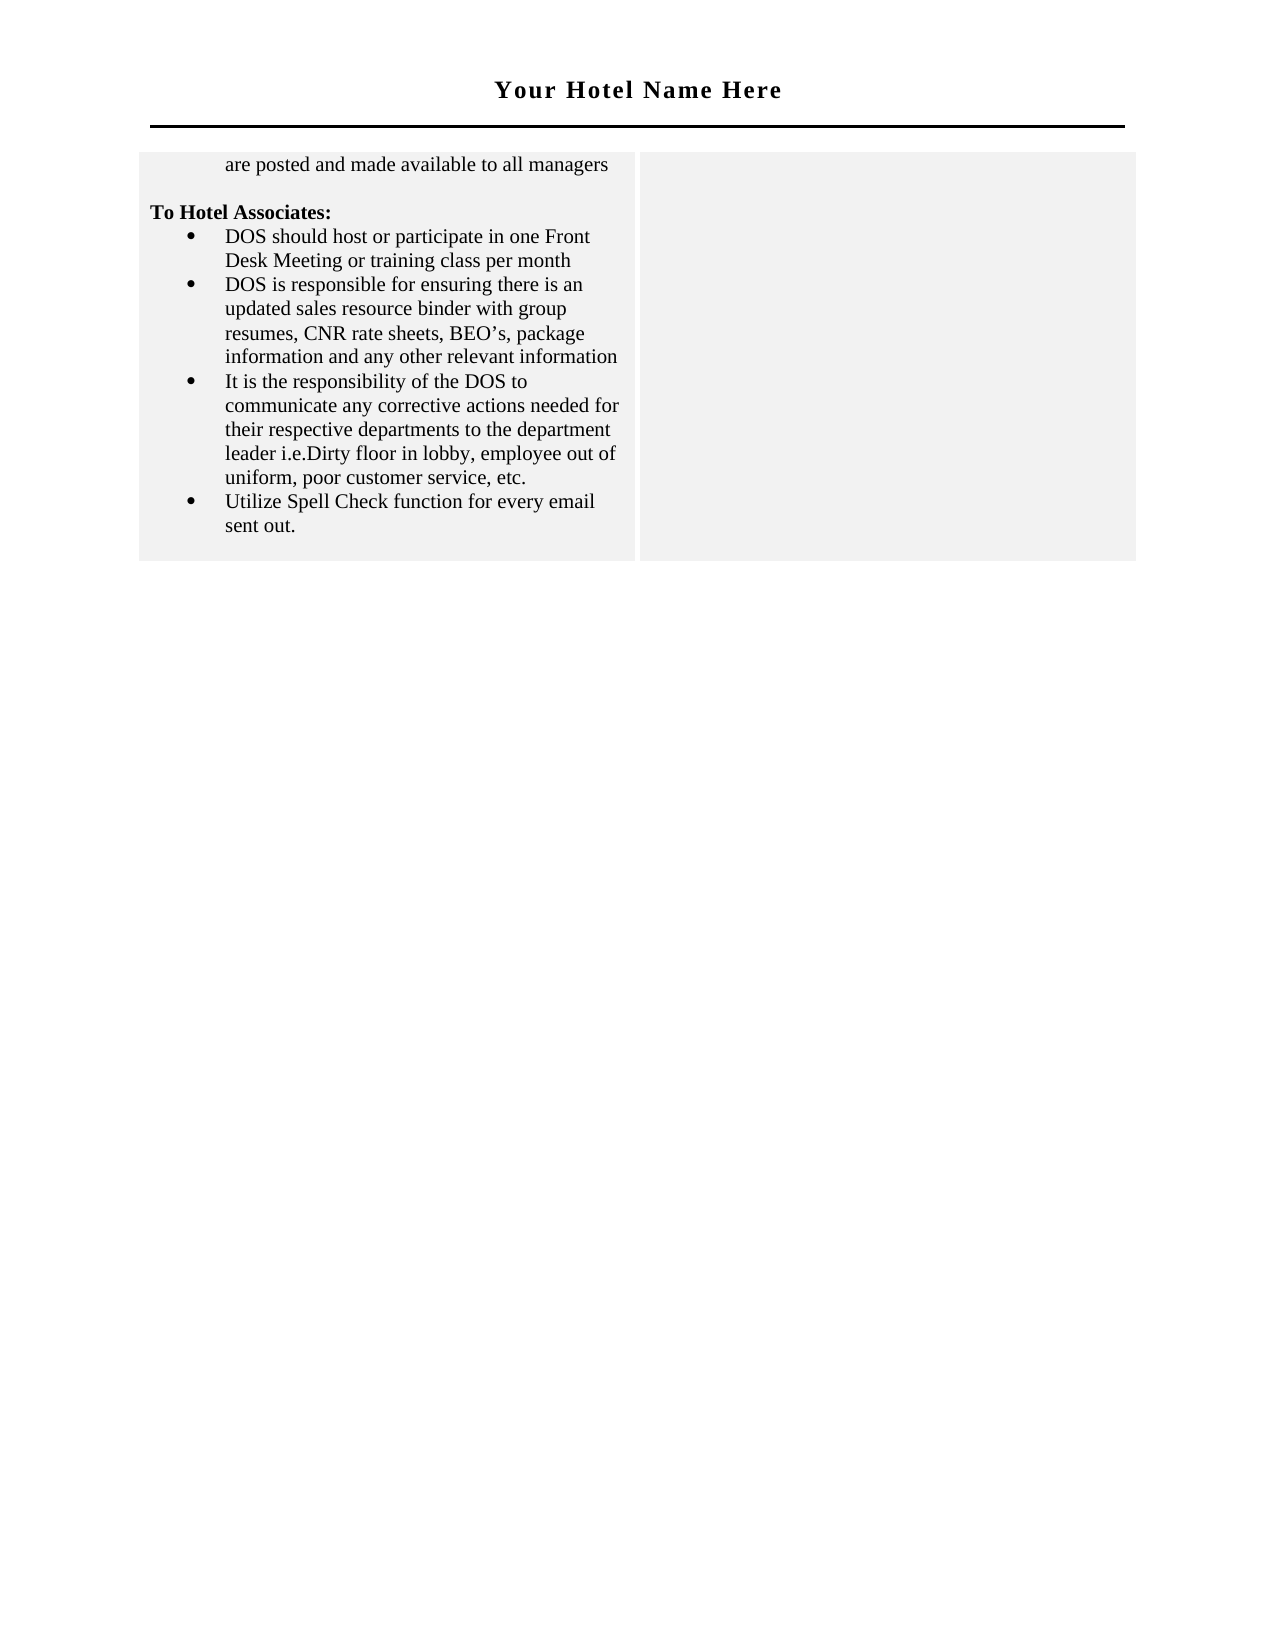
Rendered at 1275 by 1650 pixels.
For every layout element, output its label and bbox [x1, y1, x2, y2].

table_cell [139, 152, 635, 561]
table_cell [640, 152, 1136, 561]
